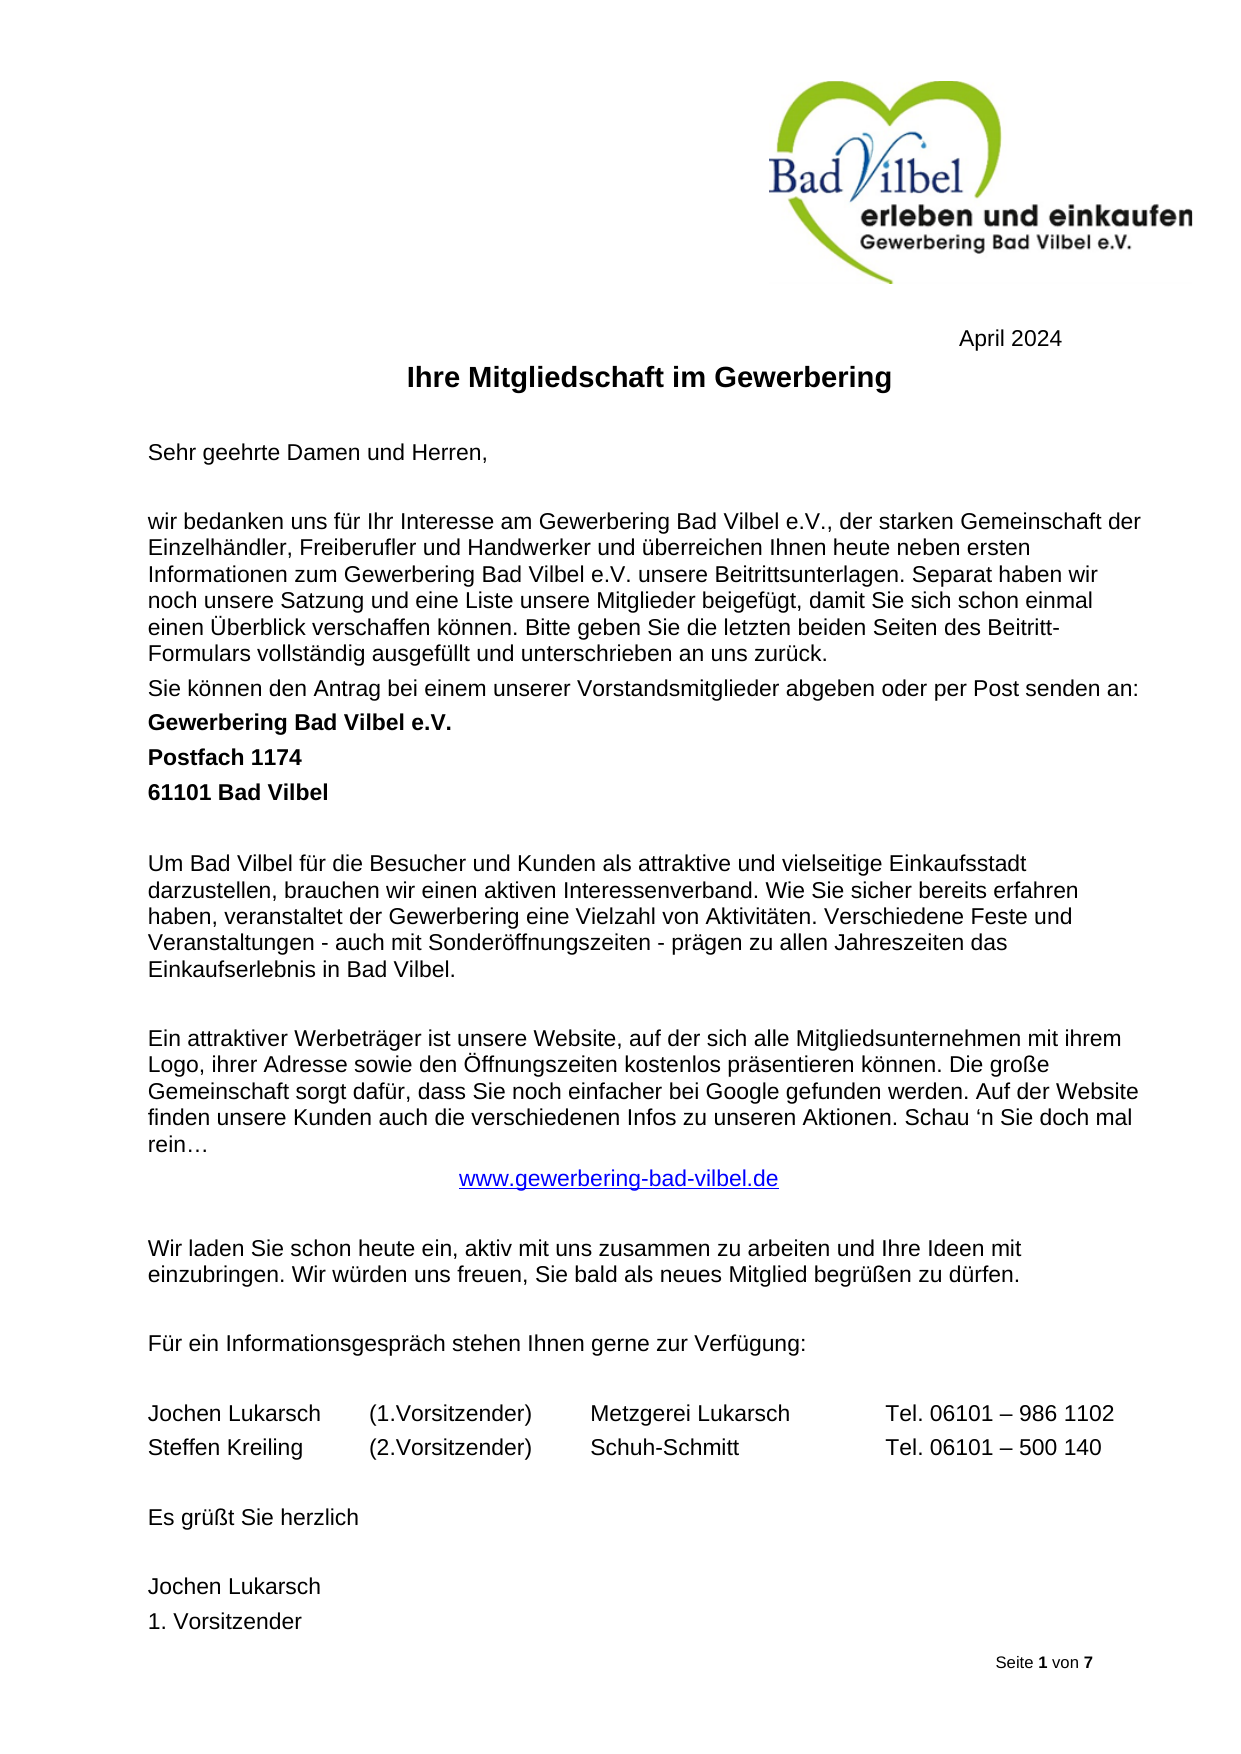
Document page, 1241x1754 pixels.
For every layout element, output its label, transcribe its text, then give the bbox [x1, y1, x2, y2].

text Steffen Kreiling (2.Vorsitzender) Schuh-Schmitt Tel. 06101 – 500 140 [148, 1434, 1152, 1461]
text Für ein Informationsgespräch stehen Ihnen gerne zur Verfügung: [148, 1330, 1152, 1357]
text Es grüßt Sie herzlich [148, 1504, 1152, 1530]
text Wir laden Sie schon heute ein, aktiv mit uns zusammen zu arbeiten und Ihre Ideen mit einzubringen. Wir würden uns freuen, Sie bald als neues Mitglied begrüßen zu dürfen. [148, 1234, 1152, 1287]
picture [769, 81, 1193, 284]
text April 2024 [148, 325, 1152, 351]
text Gewerbering Bad Vilbel e.V. [148, 709, 1152, 736]
text Sehr geehrte Damen und Herren, [148, 439, 1152, 465]
text Ein attraktiver Werbeträger ist unsere Website, auf der sich alle Mitgliedsunternehmen mit ihrem Logo, ihrer Adresse sowie den Öffnungszeiten kostenlos präsentieren können. Die große Gemeinschaft sorgt dafür, dass Sie noch einfacher bei Google gefunden werden. Auf der Website finden unsere Kunden auch die verschiedenen Infos zu unseren Aktionen. Schau ‘n Sie doch mal rein… [148, 1025, 1152, 1157]
text 1. Vorsitzender [148, 1608, 1152, 1634]
text wir bedanken uns für Ihr Interesse am Gewerbering Bad Vilbel e.V., der starken Gemeinschaft der Einzelhändler, Freiberufler und Handwerker und überreichen Ihnen heute neben ersten Informationen zum Gewerbering Bad Vilbel e.V. unsere Beitrittsunterlagen. Separat haben wir noch unsere Satzung und eine Liste unsere Mitglieder beigefügt, damit Sie sich schon einmal einen Überblick verschaffen können. Bitte geben Sie die letzten beiden Seiten des Beitritt-Formulars vollständig ausgefüllt und unterschrieben an uns zurück. [148, 508, 1152, 666]
text Um Bad Vilbel für die Besucher und Kunden als attraktive und vielseitige Einkaufsstadt darzustellen, brauchen wir einen aktiven Interessenverband. Wie Sie sicher bereits erfahren haben, veranstaltet der Gewerbering eine Vielzahl von Aktivitäten. Verschiedene Feste und Veranstaltungen - auch mit Sonderöffnungszeiten - prägen zu allen Jahreszeiten das Einkaufserlebnis in Bad Vilbel. [148, 850, 1152, 982]
subtitle Ihre Mitgliedschaft im Gewerbering [148, 360, 1152, 393]
text www.gewerbering-bad-vilbel.de [148, 1165, 1152, 1192]
text Jochen Lukarsch [148, 1573, 1152, 1599]
text Postfach 1174 [148, 744, 1152, 770]
text Sie können den Antrag bei einem unserer Vorstandsmitglieder abgeben oder per Post senden an: [148, 674, 1152, 701]
text 61101 Bad Vilbel [148, 778, 1152, 805]
text Jochen Lukarsch (1.Vorsitzender) Metzgerei Lukarsch Tel. 06101 – 986 1102 [148, 1400, 1152, 1426]
